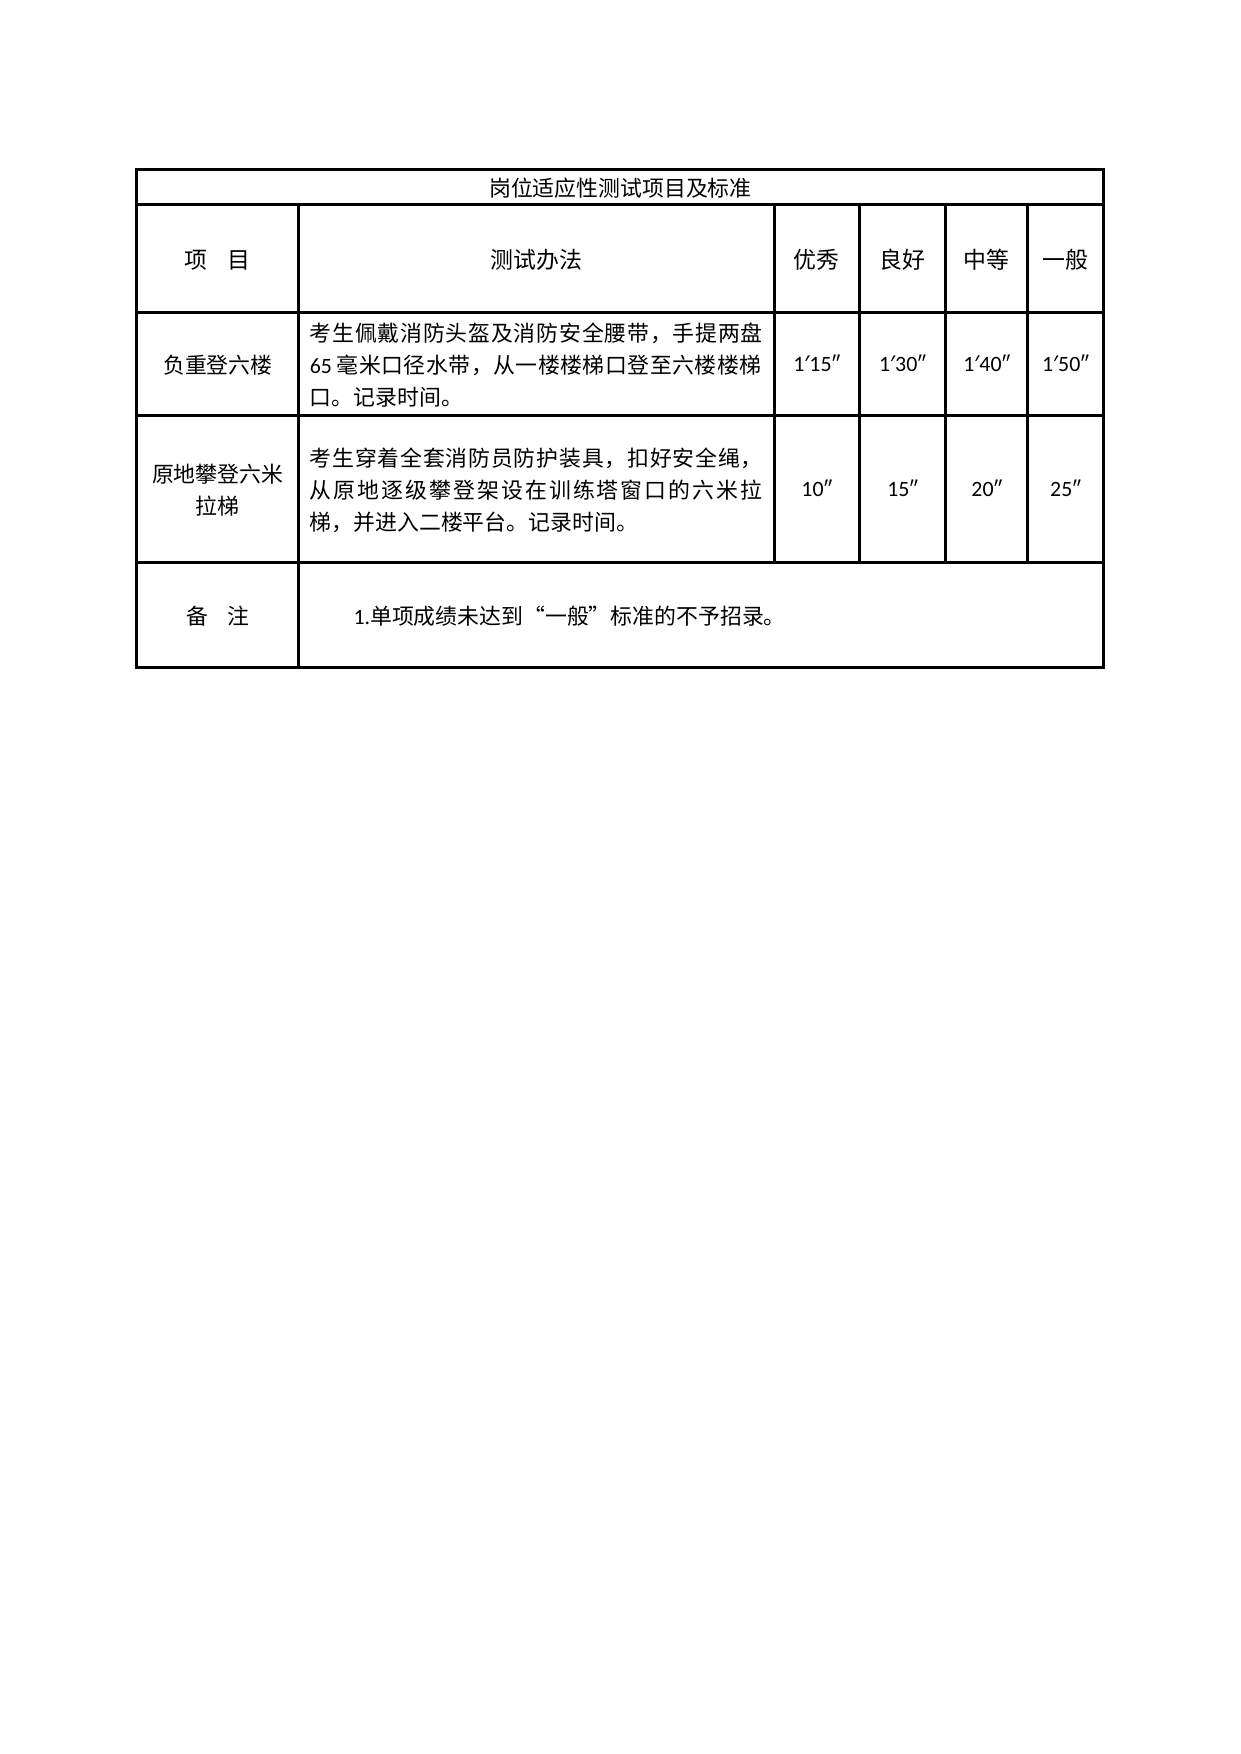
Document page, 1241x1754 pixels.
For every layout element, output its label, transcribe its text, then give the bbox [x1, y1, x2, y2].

table_cell 15″ [861, 417, 944, 561]
table_cell 项 目 [138, 206, 297, 311]
table_cell 优秀 [776, 206, 858, 311]
table_cell 10″ [776, 417, 858, 561]
table_cell 25″ [1029, 417, 1102, 561]
table_cell 1′30″ [861, 314, 944, 414]
table_cell 考生穿着全套消防员防护装具，扣好安全绳，从原地逐级攀登架设在训练塔窗口的六米拉梯，并进入二楼平台。记录时间。 [300, 417, 773, 561]
table_cell 一般 [1029, 206, 1102, 311]
table_cell 1′40″ [947, 314, 1026, 414]
table_cell 1.单项成绩未达到“一般”标准的不予招录。 [300, 564, 1102, 666]
table_cell 1′50″ [1029, 314, 1102, 414]
table_cell 考生佩戴消防头盔及消防安全腰带，手提两盘65毫米口径水带，从一楼楼梯口登至六楼楼梯口。记录时间。 [300, 314, 773, 414]
table_cell 测试办法 [300, 206, 773, 311]
table_cell 1′15″ [776, 314, 858, 414]
table_header 岗位适应性测试项目及标准 [138, 171, 1102, 203]
table_cell 原地攀登六米拉梯 [138, 417, 297, 561]
table_cell 良好 [861, 206, 944, 311]
table_cell 20″ [947, 417, 1026, 561]
table_cell 中等 [947, 206, 1026, 311]
table_cell 备 注 [138, 564, 297, 666]
table_cell 负重登六楼 [138, 314, 297, 414]
